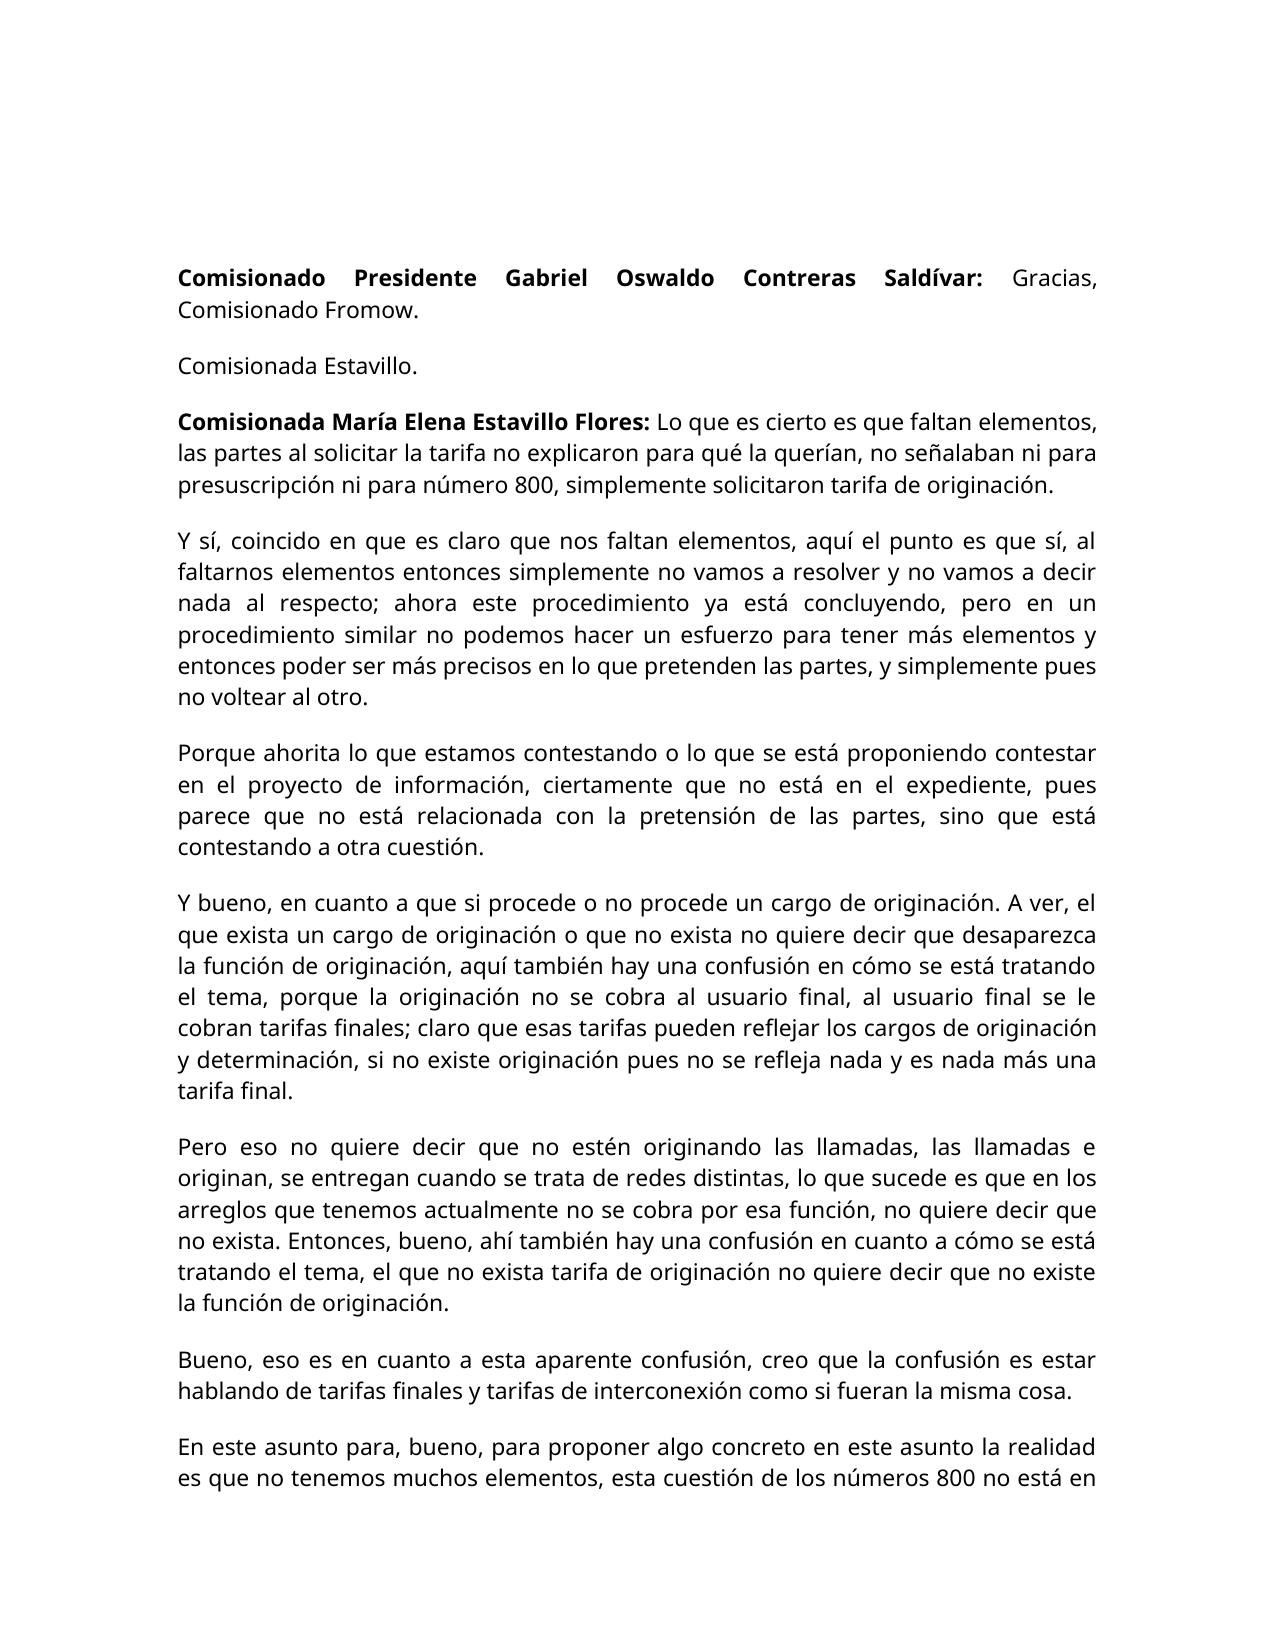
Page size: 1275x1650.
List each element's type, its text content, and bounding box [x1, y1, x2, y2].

text Pero eso no quiere decir que no estén originando las llamadas, las llamadas e originan, se entregan cuando se trata de redes distintas, lo que sucede es que en los arreglos que tenemos actualmente no se cobra por esa función, no quiere decir que no exista. Entonces, bueno, ahí también hay una confusión en cuanto a cómo se está tratando el tema, el que no exista tarifa de originación no quiere decir que no existe la función de originación. [177, 1131, 1098, 1318]
text Comisionada Estavillo. [177, 350, 1098, 381]
text Y bueno, en cuanto a que si procede o no procede un cargo de originación. A ver, el que exista un cargo de originación o que no exista no quiere decir que desaparezca la función de originación, aquí también hay una confusión en cómo se está tratando el tema, porque la originación no se cobra al usuario final, al usuario final se le cobran tarifas finales; claro que esas tarifas pueden reflejar los cargos de originación y determinación, si no existe originación pues no se refleja nada y es nada más una tarifa final. [177, 887, 1098, 1106]
text Bueno, eso es en cuanto a esta aparente confusión, creo que la confusión es estar hablando de tarifas finales y tarifas de interconexión como si fueran la misma cosa. [177, 1343, 1098, 1406]
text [177, 1431, 1098, 1493]
text Porque ahorita lo que estamos contestando o lo que se está proponiendo contestar en el proyecto de información, ciertamente que no está en el expediente, pues parece que no está relacionada con la pretensión de las partes, sino que está contestando a otra cuestión. [177, 737, 1098, 862]
text Y sí, coincido en que es claro que nos faltan elementos, aquí el punto es que sí, al faltarnos elementos entonces simplemente no vamos a resolver y no vamos a decir nada al respecto; ahora este procedimiento ya está concluyendo, pero en un procedimiento similar no podemos hacer un esfuerzo para tener más elementos y entonces poder ser más precisos en lo que pretenden las partes, y simplemente pues no voltear al otro. [177, 525, 1098, 712]
text Comisionada María Elena Estavillo Flores: Lo que es cierto es que faltan elementos, las partes al solicitar la tarifa no explicaron para qué la querían, no señalaban ni para presuscripción ni para número 800, simplemente solicitaron tarifa de originación. [177, 406, 1098, 500]
text Comisionado Presidente Gabriel Oswaldo Contreras Saldívar: Gracias, Comisionado Fromow. [177, 262, 1098, 325]
